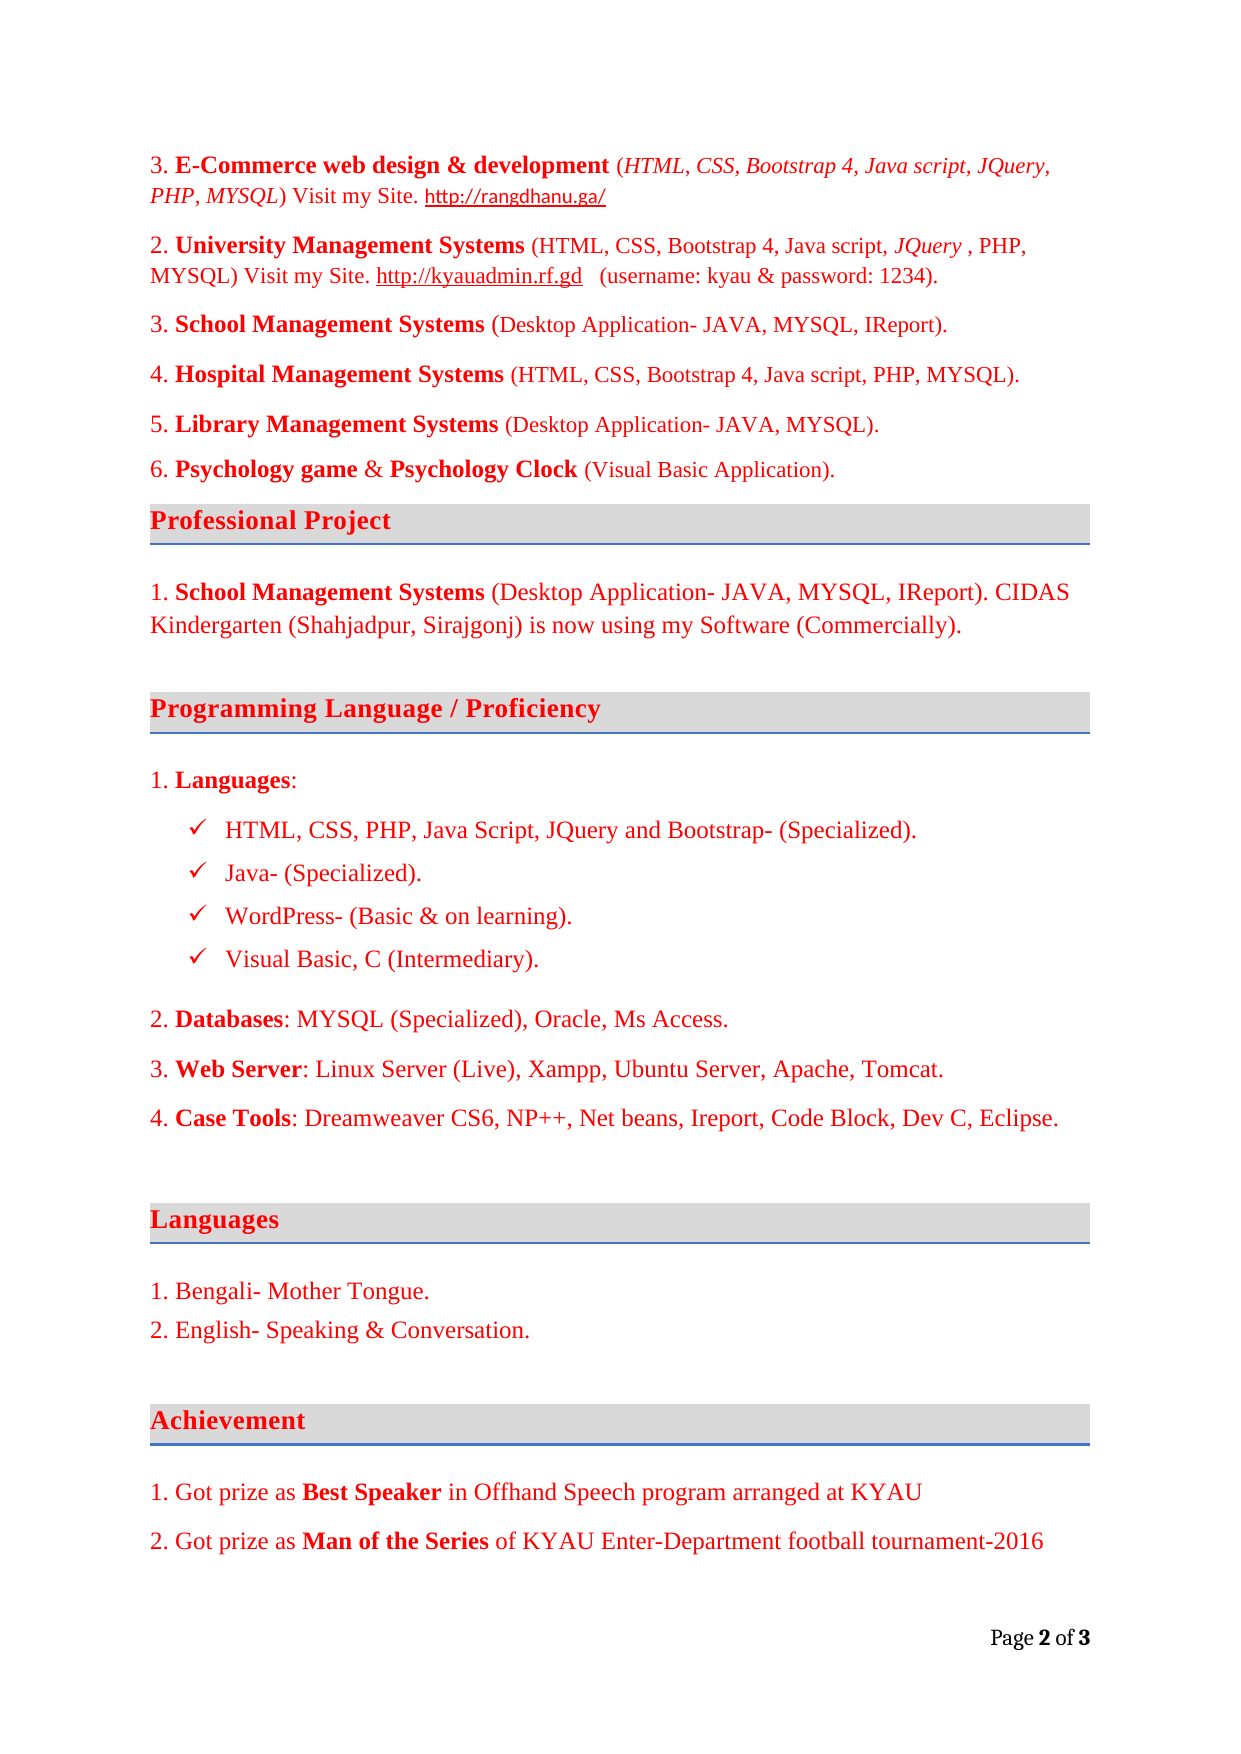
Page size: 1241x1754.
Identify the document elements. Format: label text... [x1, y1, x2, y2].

title Professional Project [150, 504, 1090, 543]
title Languages [150, 1203, 1090, 1242]
text 2. Databases: MYSQL (Specialized), Oracle, Ms Access. [150, 1004, 1090, 1033]
text 4. Case Tools: Dreamweaver CS6, NP++, Net beans, Ireport, Code Block, Dev C, Eclipse. [150, 1103, 1090, 1132]
list Java- (Specialized). [187, 858, 1090, 887]
text 5. Library Management Systems (Desktop Application- JAVA, MYSQL). [150, 409, 1090, 437]
text 3. School Management Systems (Desktop Application- JAVA, MYSQL, IReport). [150, 309, 1090, 338]
text 1. Got prize as Best Speaker in Offhand Speech program arranged at KYAU [150, 1477, 1090, 1506]
text 2. English- Speaking & Conversation. [150, 1315, 1090, 1344]
text 1. Bengali- Mother Tongue. [150, 1276, 1090, 1304]
title Programming Language / Proficiency [150, 692, 1090, 732]
text 2. Got prize as Man of the Series of KYAU Enter-Department football tournament-2016 [150, 1526, 1090, 1555]
text 3. Web Server: Linux Server (Live), Xampp, Ubuntu Server, Apache, Tomcat. [150, 1054, 1090, 1083]
text 1. Languages: [150, 765, 1090, 794]
text 4. Hospital Management Systems (HTML, CSS, Bootstrap 4, Java script, PHP, MYSQL). [150, 359, 1090, 388]
list WordPress- (Basic & on learning). [187, 901, 1090, 930]
list HTML, CSS, PHP, Java Script, JQuery and Bootstrap- (Specialized). [187, 815, 1090, 844]
text 3. E-Commerce web design & development (HTML, CSS, Bootstrap 4, Java script, JQuery, PHP, MYSQL) Visit my Site. http://rangdhanu.ga/ [150, 150, 1090, 209]
text 6. Psychology game & Psychology Clock (Visual Basic Application). [150, 454, 1090, 483]
text 1. School Management Systems (Desktop Application- JAVA, MYSQL, IReport). CIDAS Kindergarten (Shahjadpur, Sirajgonj) is now using my Software (Commercially). [150, 577, 1090, 638]
list Visual Basic, C (Intermediary). [187, 944, 1090, 973]
title Achievement [150, 1404, 1090, 1443]
text 2. University Management Systems (HTML, CSS, Bootstrap 4, Java script, JQuery , PHP, MYSQL) Visit my Site. http://kyauadmin.rf.gd (username: kyau & password: 1234). [150, 230, 1090, 289]
